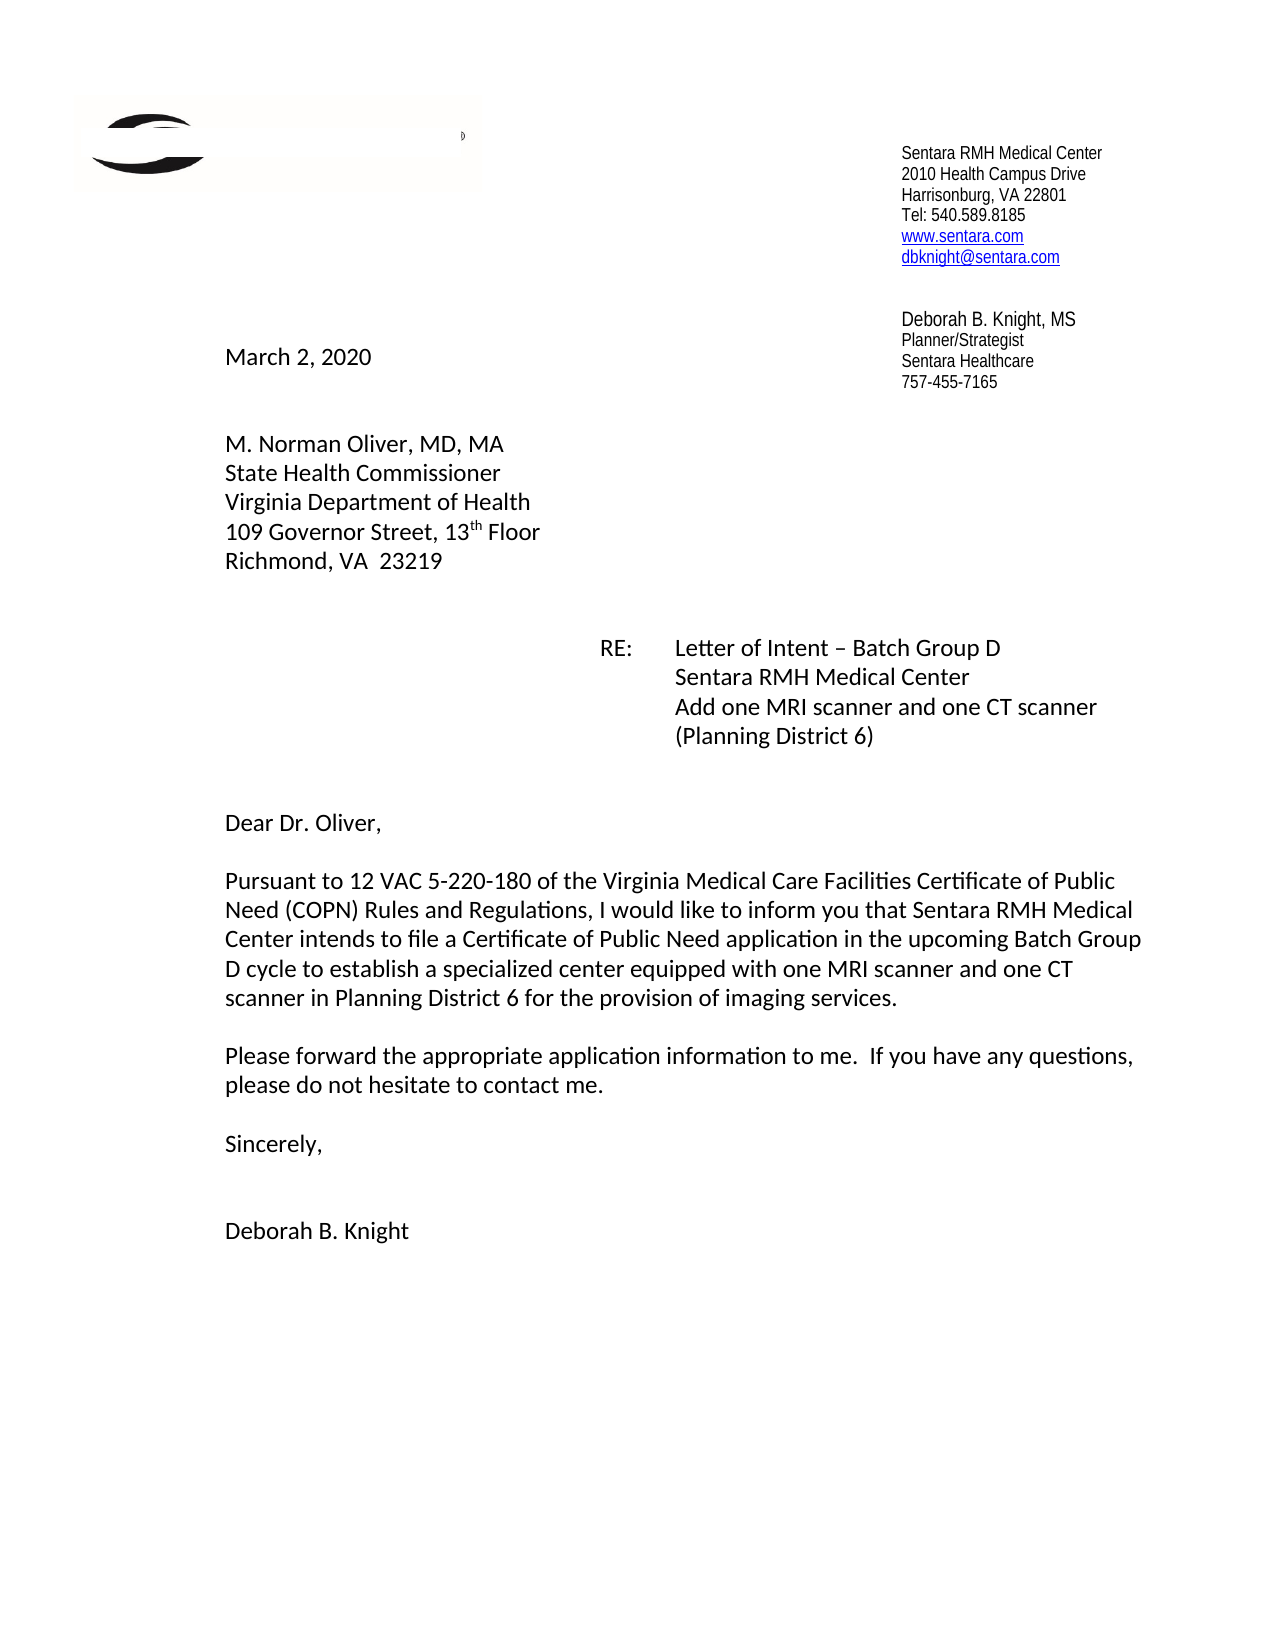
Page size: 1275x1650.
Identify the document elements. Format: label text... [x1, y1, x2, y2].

picture [73, 95, 483, 192]
text Please forward the appropriate application information to me. If you have any questions, please do not hesitate to contact me. [225, 1041, 1143, 1099]
text Dear Dr. Oliver, [225, 808, 1143, 837]
text , 13th Floor [225, 517, 1143, 546]
text Deborah B. Knight [225, 1216, 1143, 1245]
text of Health [225, 487, 1143, 517]
text State Health Commissioner [225, 458, 1143, 487]
text Pursuant to 12 VAC 5-220-180 of the Virginia Medical Care Facilities Certificate of Public Need (COPN) Rules and Regulations, I would like to inform you that Sentara RMH Medical Center intends to file a Certificate of Public Need application in the upcoming Batch Group D cycle to establish a specialized center equipped with one MRI scanner and one CT scanner in Planning District 6 for the provision of imaging services. [225, 866, 1143, 1012]
text Add one MRI scanner and one CT scanner (Planning District 6) [600, 692, 1143, 750]
text M. Norman Oliver, MD, MA [225, 429, 1143, 458]
text Sincerely, [225, 1129, 1143, 1158]
text RE: Letter of Intent – Batch Group D [600, 633, 1143, 662]
text Sentara RMH Medical Center [600, 662, 1143, 692]
text March 2, 2020 [225, 342, 901, 371]
